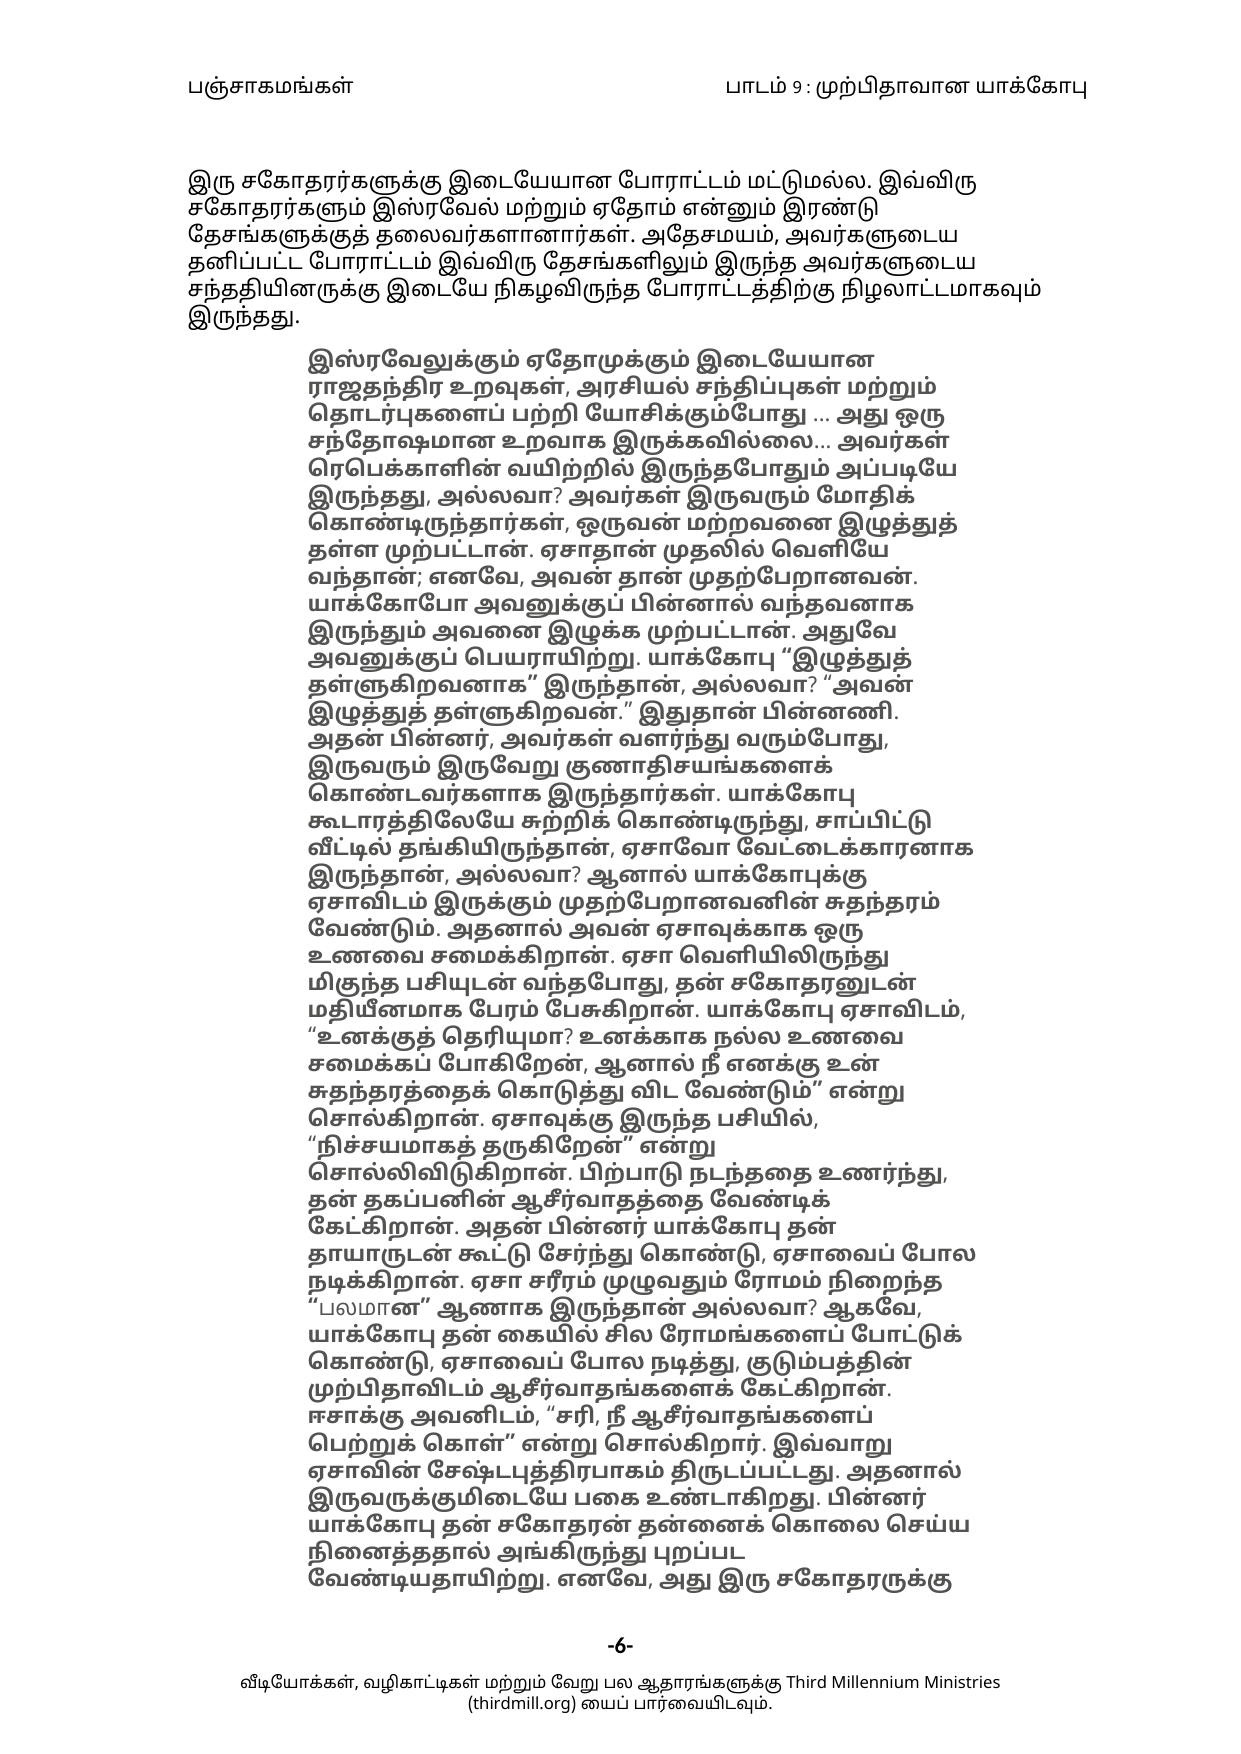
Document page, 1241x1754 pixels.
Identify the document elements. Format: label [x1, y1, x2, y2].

text [187, 169, 1053, 332]
text [307, 349, 978, 1594]
